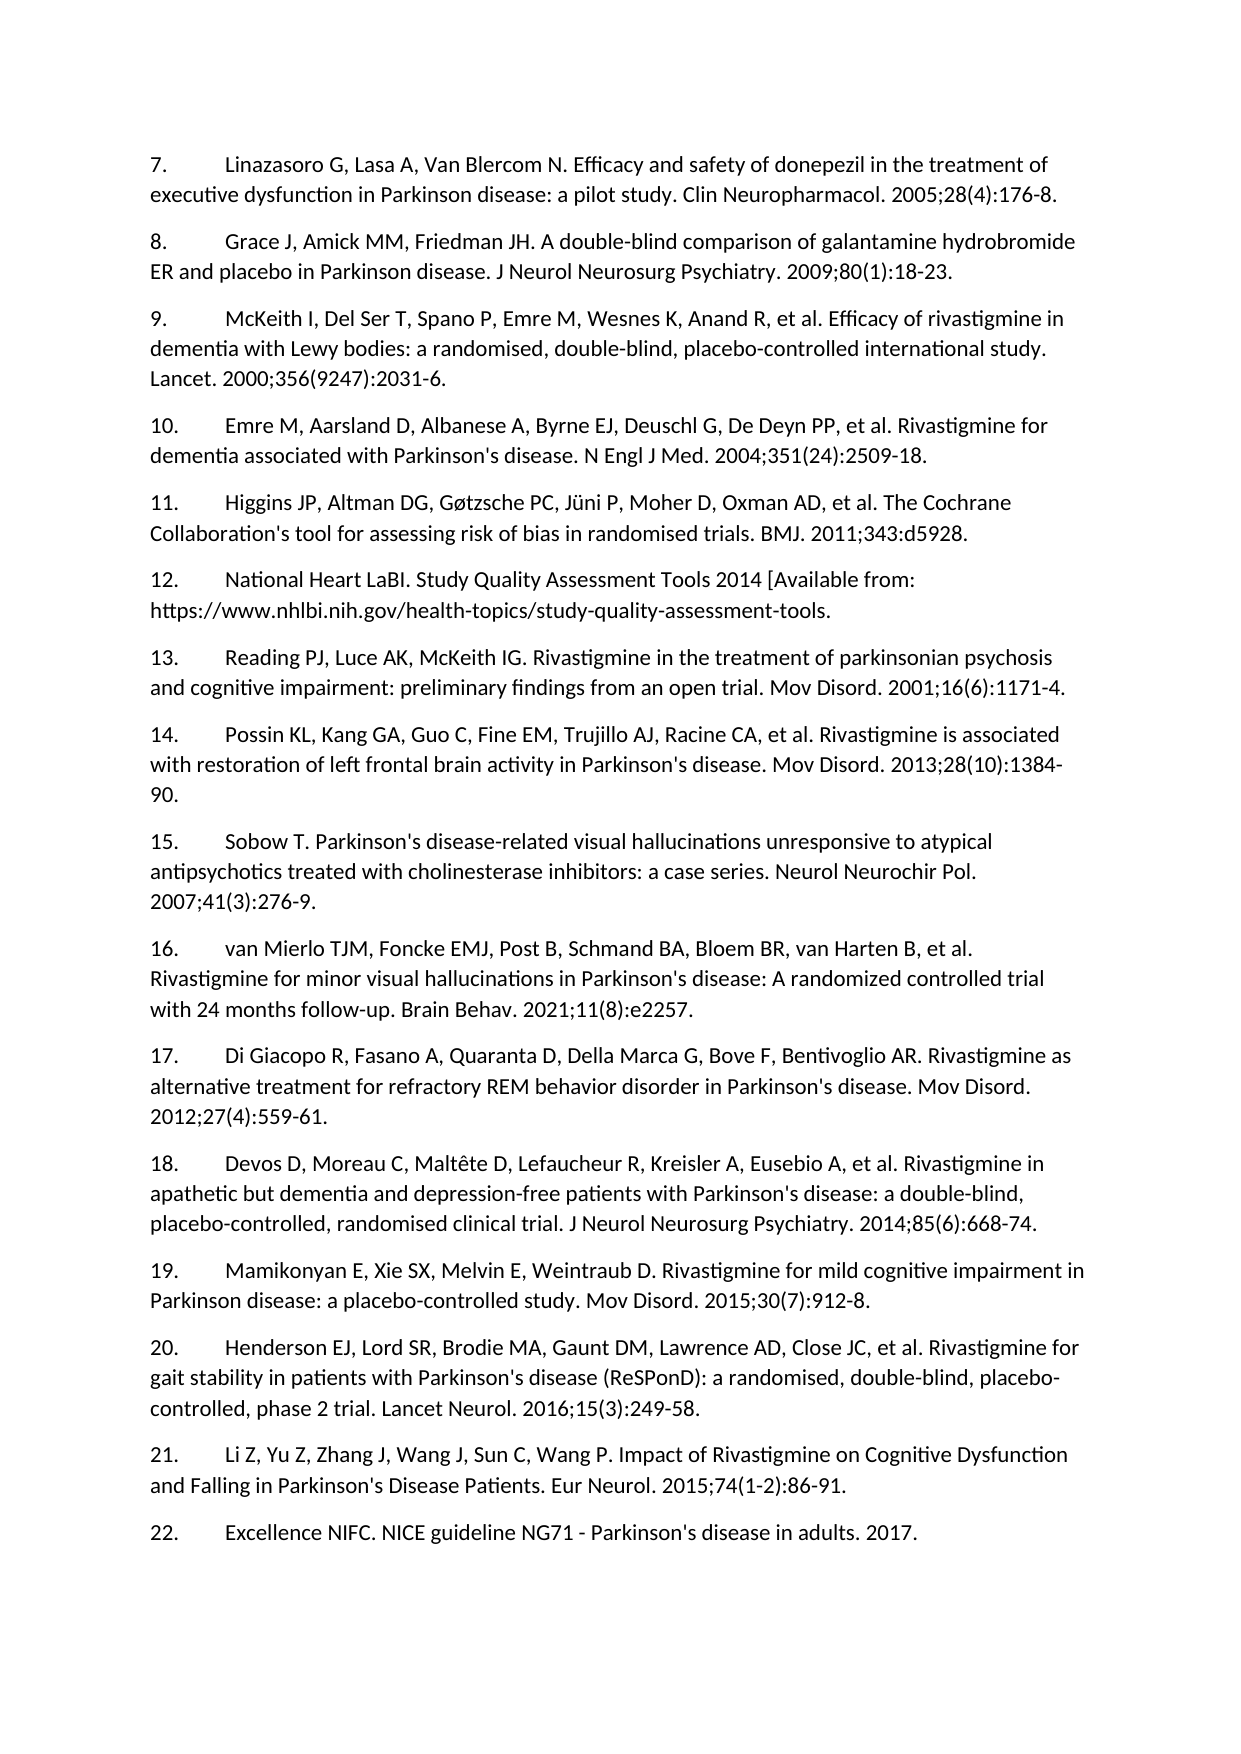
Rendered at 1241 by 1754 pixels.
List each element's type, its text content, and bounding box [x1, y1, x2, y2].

text 18. Devos D, Moreau C, Maltête D, Lefaucheur R, Kreisler A, Eusebio A, et al. Rivastigmine in apathetic but dementia and depression-free patients with Parkinson's disease: a double-blind, placebo-controlled, randomised clinical trial. J Neurol Neurosurg Psychiatry. 2014;85(6):668-74. [150, 1149, 1090, 1237]
text 17. Di Giacopo R, Fasano A, Quaranta D, Della Marca G, Bove F, Bentivoglio AR. Rivastigmine as alternative treatment for refractory REM behavior disorder in Parkinson's disease. Mov Disord. 2012;27(4):559-61. [150, 1042, 1090, 1130]
text 21. Li Z, Yu Z, Zhang J, Wang J, Sun C, Wang P. Impact of Rivastigmine on Cognitive Dysfunction and Falling in Parkinson's Disease Patients. Eur Neurol. 2015;74(1-2):86-91. [150, 1441, 1090, 1499]
text 12. National Heart LaBI. Study Quality Assessment Tools 2014 [Available from: https://www.nhlbi.nih.gov/health-topics/study-quality-assessment-tools. [150, 566, 1090, 624]
text 7. Linazasoro G, Lasa A, Van Blercom N. Efficacy and safety of donepezil in the treatment of executive dysfunction in Parkinson disease: a pilot study. Clin Neuropharmacol. 2005;28(4):176-8. [150, 150, 1090, 208]
text 15. Sobow T. Parkinson's disease-related visual hallucinations unresponsive to atypical antipsychotics treated with cholinesterase inhibitors: a case series. Neurol Neurochir Pol. 2007;41(3):276-9. [150, 827, 1090, 916]
text 16. van Mierlo TJM, Foncke EMJ, Post B, Schmand BA, Bloem BR, van Harten B, et al. Rivastigmine for minor visual hallucinations in Parkinson's disease: A randomized controlled trial with 24 months follow-up. Brain Behav. 2021;11(8):e2257. [150, 934, 1090, 1023]
text 19. Mamikonyan E, Xie SX, Melvin E, Weintraub D. Rivastigmine for mild cognitive impairment in Parkinson disease: a placebo-controlled study. Mov Disord. 2015;30(7):912-8. [150, 1256, 1090, 1314]
text 9. McKeith I, Del Ser T, Spano P, Emre M, Wesnes K, Anand R, et al. Efficacy of rivastigmine in dementia with Lewy bodies: a randomised, double-blind, placebo-controlled international study. Lancet. 2000;356(9247):2031-6. [150, 304, 1090, 393]
text 10. Emre M, Aarsland D, Albanese A, Byrne EJ, Deuschl G, De Deyn PP, et al. Rivastigmine for dementia associated with Parkinson's disease. N Engl J Med. 2004;351(24):2509-18. [150, 411, 1090, 470]
text 11. Higgins JP, Altman DG, Gøtzsche PC, Jüni P, Moher D, Oxman AD, et al. The Cochrane Collaboration's tool for assessing risk of bias in randomised trials. BMJ. 2011;343:d5928. [150, 488, 1090, 547]
text 20. Henderson EJ, Lord SR, Brodie MA, Gaunt DM, Lawrence AD, Close JC, et al. Rivastigmine for gait stability in patients with Parkinson's disease (ReSPonD): a randomised, double-blind, placebo-controlled, phase 2 trial. Lancet Neurol. 2016;15(3):249-58. [150, 1333, 1090, 1422]
text 8. Grace J, Amick MM, Friedman JH. A double-blind comparison of galantamine hydrobromide ER and placebo in Parkinson disease. J Neurol Neurosurg Psychiatry. 2009;80(1):18-23. [150, 227, 1090, 285]
text 13. Reading PJ, Luce AK, McKeith IG. Rivastigmine in the treatment of parkinsonian psychosis and cognitive impairment: preliminary findings from an open trial. Mov Disord. 2001;16(6):1171-4. [150, 643, 1090, 701]
text 22. Excellence NIFC. NICE guideline NG71 - Parkinson's disease in adults. 2017. [150, 1518, 1090, 1546]
text 14. Possin KL, Kang GA, Guo C, Fine EM, Trujillo AJ, Racine CA, et al. Rivastigmine is associated with restoration of left frontal brain activity in Parkinson's disease. Mov Disord. 2013;28(10):1384-90. [150, 720, 1090, 808]
